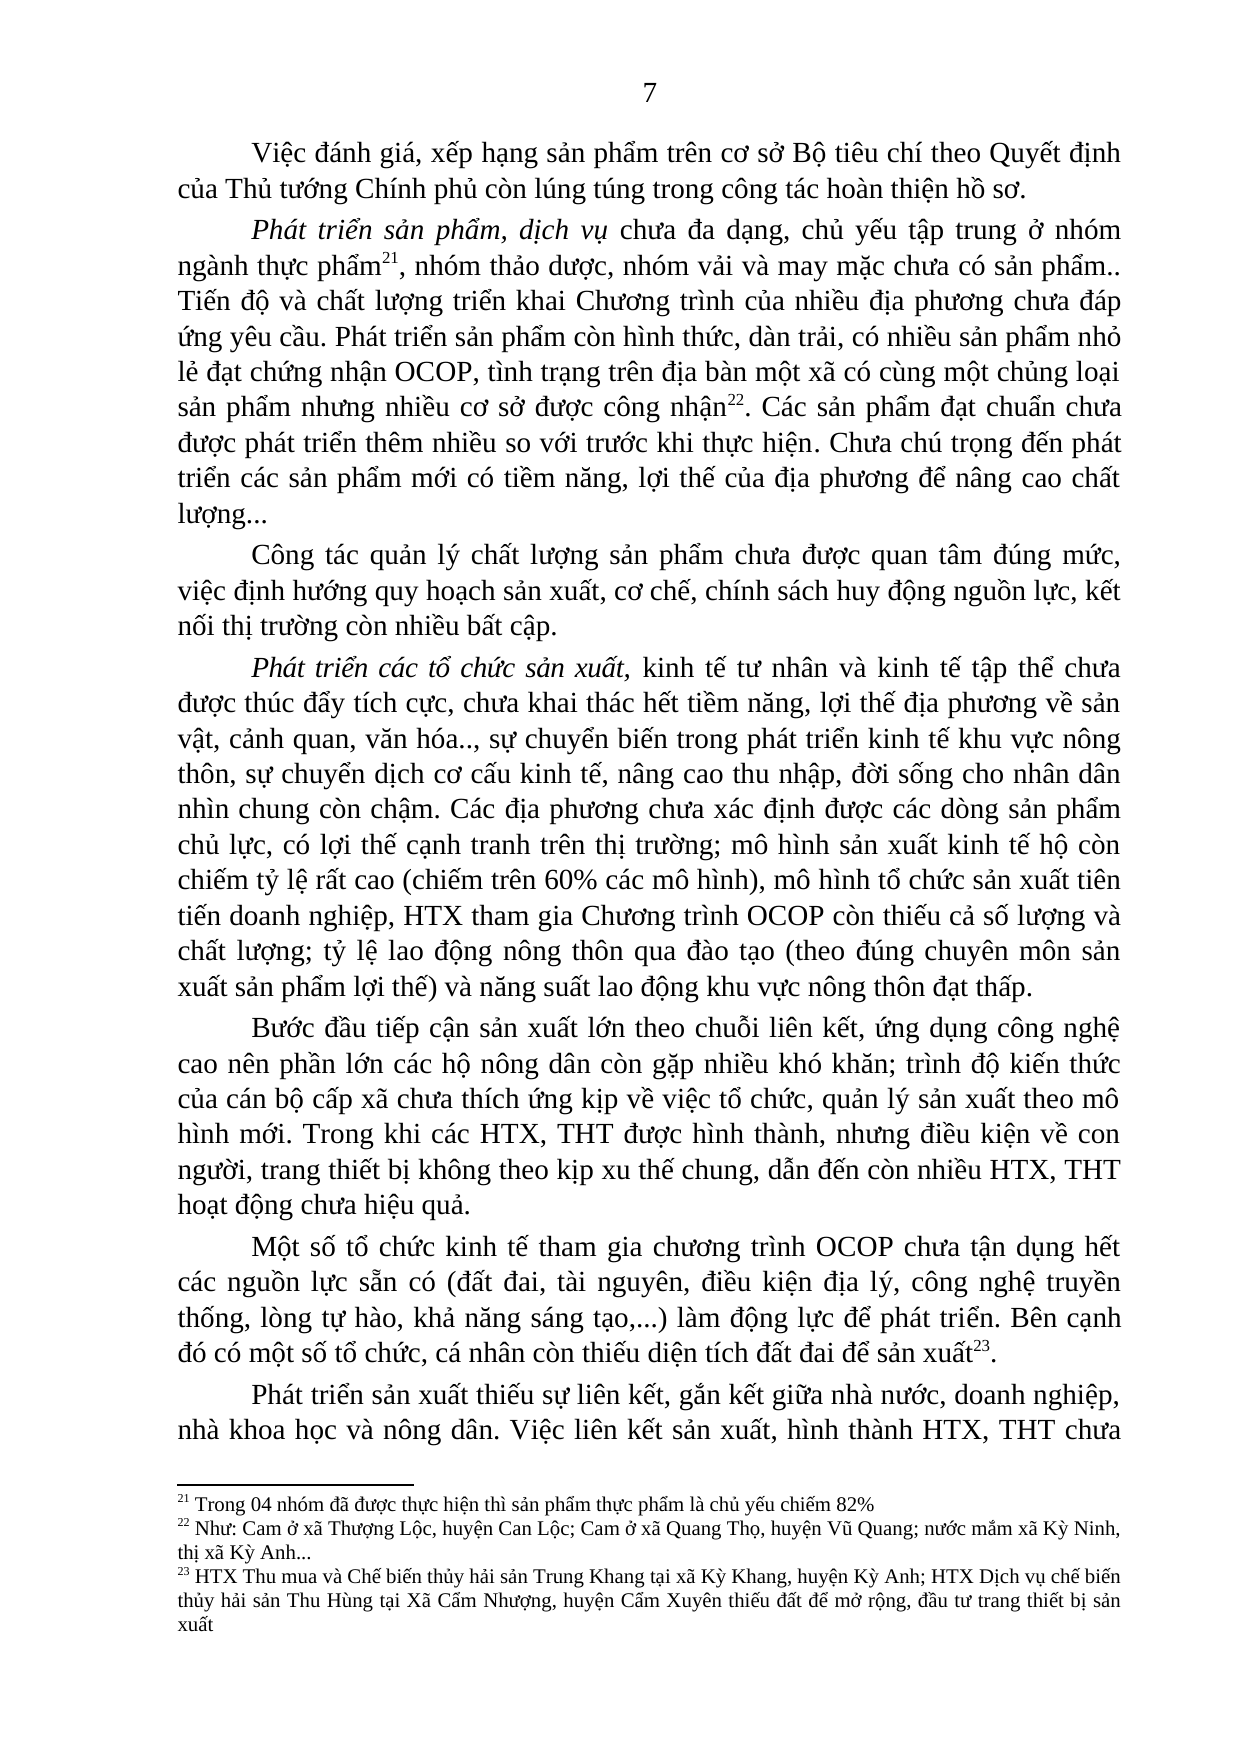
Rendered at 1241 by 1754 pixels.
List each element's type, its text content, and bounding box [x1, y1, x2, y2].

text Công tác quản lý chất lượng sản phẩm chưa được quan tâm đúng mức, việc định hướng quy hoạch sản xuất, cơ chế, chính sách huy động nguồn lực, kết nối thị trường còn nhiều bất cập. [177, 606, 1122, 643]
subtitle Bước đầu tiếp cận sản xuất lớn theo chuỗi liên kết, ứng dụng công nghệ cao nên phần lớn các hộ nông dân còn gặp nhiều khó khăn; trình độ kiến thức của cán bộ cấp xã chưa thích ứng kịp về việc tổ chức, quản lý sản xuất theo mô hình mới. Trong khi các HTX, THT được hình thành, nhưng điều kiện về con người, trang thiết bị không theo kịp xu thế chung, dẫn đến còn nhiều HTX, THT hoạt động chưa hiệu quả. [177, 1009, 1122, 1222]
text Công tác quản lý chất lượng sản phẩm chưa được quan tâm đúng mức, việc định hướng quy hoạch sản xuất, cơ chế, chính sách huy động nguồn lực, kết nối thị trường còn nhiều bất cập. [177, 536, 1122, 573]
text Phát triển sản phẩm, dịch vụ chưa đa dạng, chủ yếu tập trung ở nhóm ngành thực phẩm, nhóm thảo dược, nhóm vải và may mặc chưa có sản phẩm.. Tiến độ và chất lượng triển khai Chương trình của nhiều địa phương chưa đáp ứng yêu cầu. Phát triển sản phẩm còn hình thức, dàn trải, có nhiều sản phẩm nhỏ lẻ đạt chứng nhận OCOP, tình trạng trên địa bàn một xã có cùng một chủng loại sản phẩm nhưng nhiều cơ sở được công nhận. Các sản phẩm đạt chuẩn chưa được phát triển thêm nhiều so với trước khi thực hiện. Chưa chú trọng đến phát triển các sản phẩm mới có tiềm năng, lợi thế của địa phương để nâng cao chất lượng... [177, 317, 1122, 460]
text Một số tổ chức kinh tế tham gia chương trình OCOP chưa tận dụng hết các nguồn lực sẵn có (đất đai, tài nguyên, điều kiện địa lý, công nghệ truyền thống, lòng tự hào, khả năng sáng tạo,...) làm động lực để phát triển. Bên cạnh đó có một số tổ chức, cá nhân còn thiếu diện tích đất đai để sản xuất. [177, 1228, 1122, 1370]
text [177, 1376, 1122, 1413]
text Việc đánh giá, xếp hạng sản phẩm trên cơ sở Bộ tiêu chí theo Quyết định của Thủ tướng Chính phủ còn lúng túng trong công tác hoàn thiện hồ sơ. [177, 134, 1122, 205]
text Phát triển sản phẩm, dịch vụ chưa đa dạng, chủ yếu tập trung ở nhóm ngành thực phẩm, nhóm thảo dược, nhóm vải và may mặc chưa có sản phẩm.. Tiến độ và chất lượng triển khai Chương trình của nhiều địa phương chưa đáp ứng yêu cầu. Phát triển sản phẩm còn hình thức, dàn trải, có nhiều sản phẩm nhỏ lẻ đạt chứng nhận OCOP, tình trạng trên địa bàn một xã có cùng một chủng loại sản phẩm nhưng nhiều cơ sở được công nhận. Các sản phẩm đạt chuẩn chưa được phát triển thêm nhiều so với trước khi thực hiện. Chưa chú trọng đến phát triển các sản phẩm mới có tiềm năng, lợi thế của địa phương để nâng cao chất lượng... [177, 211, 1122, 283]
